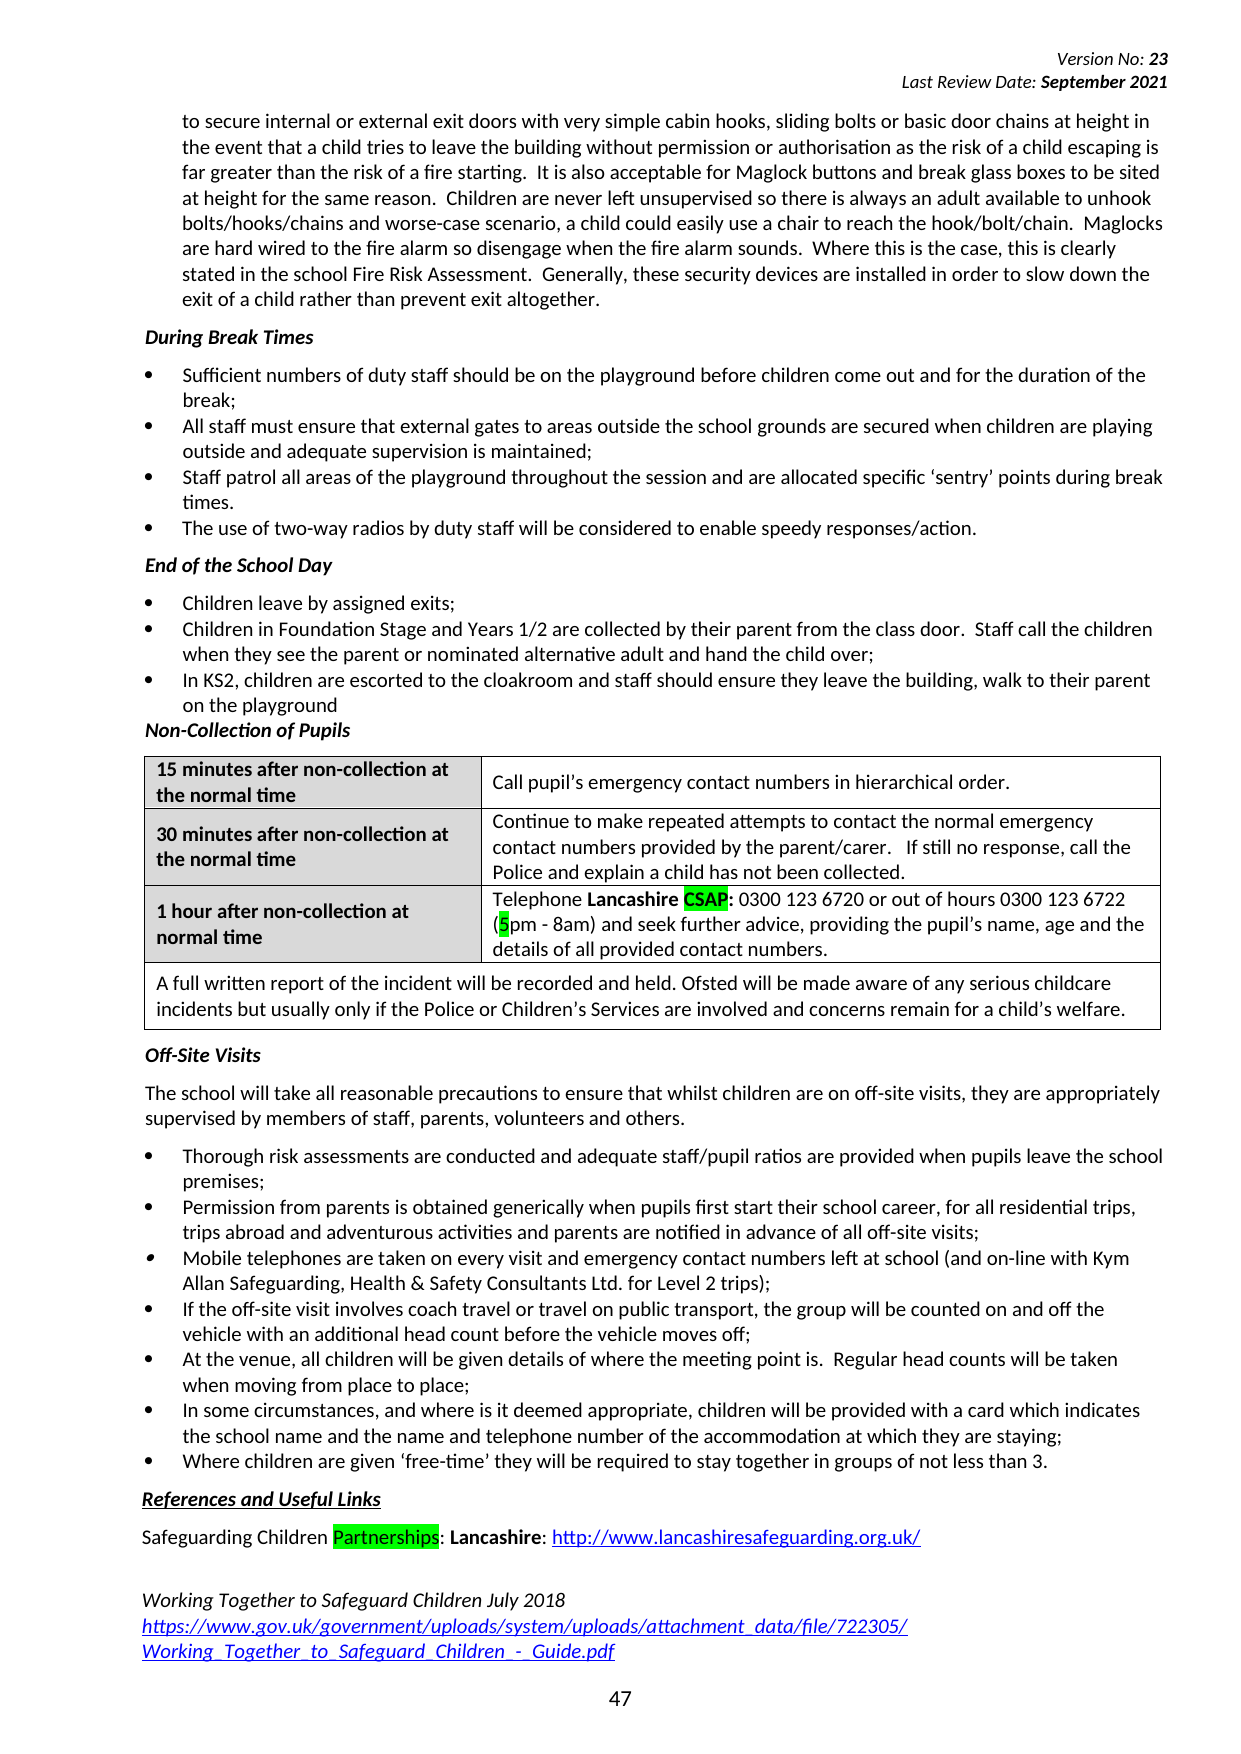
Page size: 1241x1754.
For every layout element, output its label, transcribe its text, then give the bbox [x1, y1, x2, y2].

list Mobile telephones are taken on every visit and emergency contact numbers left at school (and on-line with Kym Allan Safeguarding, Health & Safety Consultants Ltd. for Level 2 trips); [145, 1245, 1169, 1296]
list Permission from parents is obtained generically when pupils first start their school career, for all residential trips, trips abroad and adventurous activities and parents are notified in advance of all off-site visits; [145, 1194, 1169, 1245]
list If the off-site visit involves coach travel or travel on public transport, the group will be counted on and off the vehicle with an additional head count before the vehicle moves off; [145, 1296, 1169, 1347]
text References and Useful Links [142, 1486, 1169, 1512]
table_header 15 minutes after non-collection at the normal time [145, 757, 481, 807]
list In some circumstances, and where is it deemed appropriate, children will be provided with a card which indicates the school name and the name and telephone number of the accommodation at which they are staying; [145, 1397, 1169, 1448]
list Where children are given ‘free-time’ they will be required to stay together in groups of not less than 3. [145, 1448, 1169, 1474]
list Sufficient numbers of duty staff should be on the playground before children come out and for the duration of the break; [145, 362, 1169, 413]
table_cell Telephone Lancashire CSAP: 0300 123 6720 or out of hours 0300 123 6722 (5pm - 8am) and seek further advice, providing the pupil’s name, age and the details of all provided contact numbers. [482, 886, 1160, 962]
list Thorough risk assessments are conducted and adequate staff/pupil ratios are provided when pupils leave the school premises; [145, 1143, 1169, 1194]
subtitle During Break Times [145, 324, 1169, 350]
text Safeguarding Children Partnerships: Lancashire: http://www.lancashiresafeguarding.org.uk/ [439, 1524, 1169, 1549]
table_cell Continue to make repeated attempts to contact the normal emergency contact numbers provided by the parent/carer. If still no response, call the Police and explain a child has not been collected. [482, 809, 1160, 885]
subtitle End of the School Day [145, 553, 1169, 578]
text The school will take all reasonable precautions to ensure that whilst children are on off-site visits, they are appropriately supervised by members of staff, parents, volunteers and others. [145, 1080, 1169, 1131]
table_header Call pupil’s emergency contact numbers in hierarchical order. [482, 757, 1160, 807]
text Working Together to Safeguard Children July 2018 https://www.gov.uk/government/uploads/system/uploads/attachment_data/file/722305/Working_Together_to_Safeguard_Children_-_Guide.pdf [142, 1587, 1169, 1664]
subtitle Off-Site Visits [145, 1042, 1169, 1067]
list At the venue, all children will be given details of where the meeting point is. Regular head counts will be taken when moving from place to place; [145, 1347, 1169, 1397]
list The use of two-way radios by duty staff will be considered to enable speedy responses/action. [145, 515, 1169, 540]
table_cell A full written report of the incident will be recorded and held. Ofsted will be made aware of any serious childcare incidents but usually only if the Police or Children’s Services are involved and concerns remain for a child’s welfare. [145, 963, 1160, 1028]
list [145, 108, 1169, 312]
list Children leave by assigned exits; [145, 591, 1169, 616]
list All staff must ensure that external gates to areas outside the school grounds are secured when children are playing outside and adequate supervision is maintained; [145, 413, 1169, 464]
list In KS2, children are escorted to the cloakroom and staff should ensure they leave the building, walk to their parent on the playground [145, 667, 1169, 718]
list Staff patrol all areas of the playground throughout the session and are allocated specific ‘sentry’ points during break times. [145, 464, 1169, 515]
table_cell 30 minutes after non-collection at the normal time [145, 809, 481, 885]
list Children in Foundation Stage and Years 1/2 are collected by their parent from the class door. Staff call the children when they see the parent or nominated alternative adult and hand the child over; [145, 616, 1169, 667]
subtitle Non-Collection of Pupils [145, 718, 1169, 743]
table_cell 1 hour after non-collection at normal time [145, 886, 481, 962]
